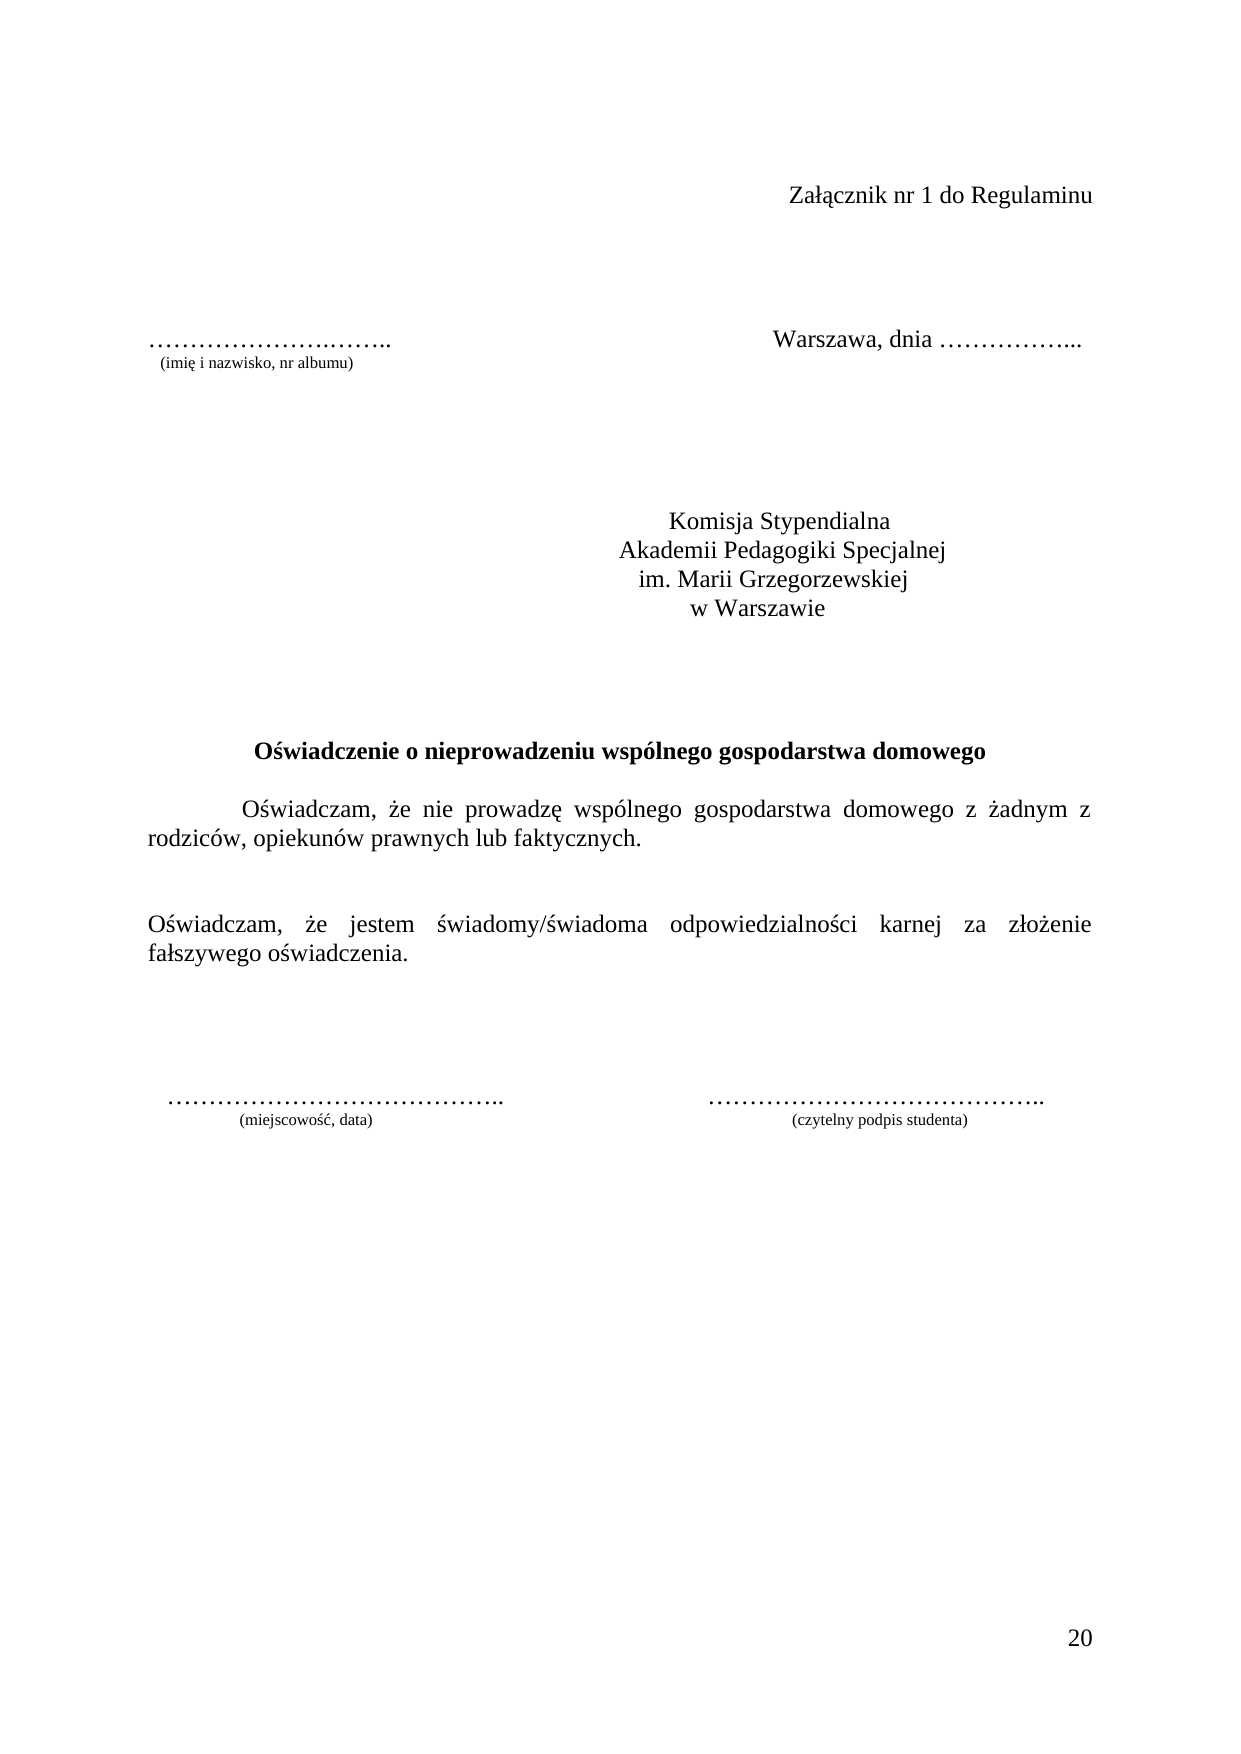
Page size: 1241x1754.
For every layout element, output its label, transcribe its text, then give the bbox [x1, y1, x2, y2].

text Komisja Stypendialna [148, 506, 1093, 535]
text Oświadczam, że jestem świadomy/świadoma odpowiedzialności karnej za złożenie fałszywego oświadczenia. [148, 909, 1093, 966]
text w Warszawie [148, 593, 1093, 621]
text Akademii Pedagogiki Specjalnej [148, 535, 1093, 564]
text Oświadczam, że nie prowadzę wspólnego gospodarstwa domowego z żadnym z rodziców, opiekunów prawnych lub faktycznych. [148, 794, 1093, 851]
text (miejscowość, data) (czytelny podpis studenta) [148, 1110, 1093, 1129]
text ………………….…….. Warszawa, dnia ……………... [148, 324, 1093, 353]
text Załącznik nr 1 do Regulaminu [148, 181, 1093, 209]
text (imię i nazwisko, nr albumu) [148, 353, 1093, 372]
text im. Marii Grzegorzewskiej [148, 564, 1093, 593]
text Oświadczenie o nieprowadzeniu wspólnego gospodarstwa domowego [148, 736, 1093, 765]
text ………………………………….. ………………………………….. [148, 1081, 1093, 1110]
